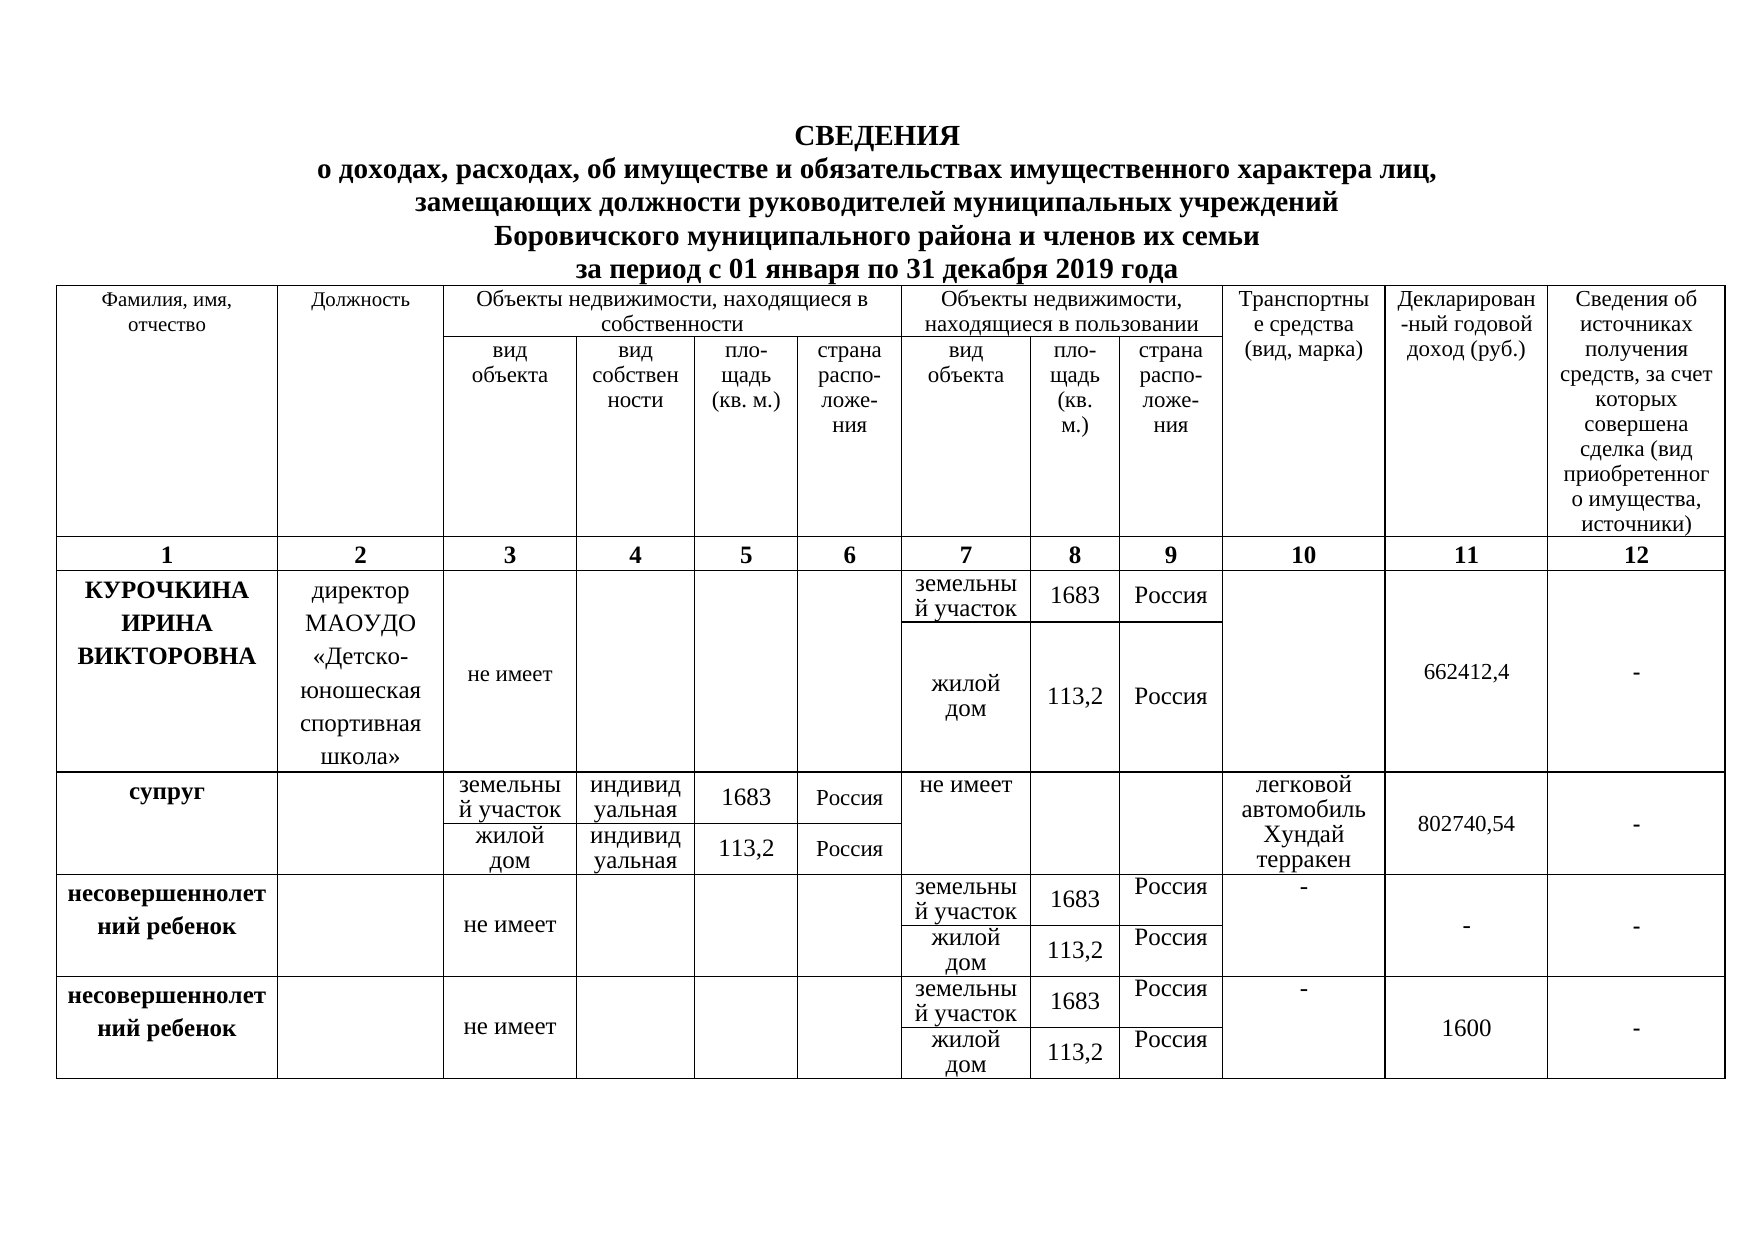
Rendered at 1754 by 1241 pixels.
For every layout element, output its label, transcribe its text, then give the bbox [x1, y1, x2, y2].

table_cell 1683 [1031, 977, 1119, 1027]
table_header Объекты недвижимости, находящиеся в пользовании [902, 286, 1222, 336]
table_header Декларирован-ный годовой доход (руб.) [1386, 286, 1547, 536]
text СВЕДЕНИЯ [118, 118, 1636, 152]
table_cell Россия [1120, 977, 1222, 1027]
table_cell - [1548, 773, 1724, 873]
table_cell [1031, 773, 1119, 873]
table_cell [278, 773, 443, 873]
table_cell земельный участок [444, 773, 576, 822]
table_cell Россия [1120, 926, 1222, 976]
table_cell [577, 977, 694, 1078]
table_cell 113,2 [695, 824, 797, 873]
table_cell 6 [798, 537, 901, 570]
table_cell [798, 977, 901, 1078]
table_cell Россия [798, 824, 901, 873]
table_cell 113,2 [1031, 1028, 1119, 1078]
text о доходах, расходах, об имуществе и обязательствах имущественного характера лиц, [118, 152, 1636, 185]
table_cell - [1548, 571, 1724, 771]
table_cell [577, 571, 694, 771]
table_cell земельный участок [902, 571, 1030, 621]
table_cell [798, 875, 901, 976]
table_cell Россия [798, 773, 901, 822]
table_cell 1683 [695, 773, 797, 822]
table_cell 9 [1120, 537, 1222, 570]
table_header Транспортные средства (вид, марка) [1223, 286, 1384, 536]
table_cell Россия [1120, 875, 1222, 924]
table_cell 2 [278, 537, 443, 570]
table_cell страна распо-ложе-ния [798, 337, 901, 536]
table_cell 662412,4 [1386, 571, 1547, 771]
table_cell индивидуальная [577, 824, 694, 873]
table_cell 113,2 [1031, 623, 1119, 771]
table_cell 1683 [1031, 875, 1119, 924]
table_cell 3 [444, 537, 576, 570]
table_cell 10 [1223, 537, 1384, 570]
table_cell пло-щадь (кв. м.) [695, 337, 797, 536]
table_cell - [1548, 875, 1724, 976]
table_cell 8 [1031, 537, 1119, 570]
table_cell жилой дом [444, 824, 576, 873]
table_cell 11 [1386, 537, 1547, 570]
table_cell Россия [1120, 571, 1222, 621]
table_cell супруг [57, 773, 277, 873]
text замещающих должности руководителей муниципальных учреждений [118, 185, 1636, 218]
table_cell индивидуальная [577, 773, 694, 822]
table_cell не имеет [444, 977, 576, 1078]
table_cell [278, 875, 443, 976]
table_cell жилой дом [902, 1028, 1030, 1078]
table_cell не имеет [444, 571, 576, 771]
table_cell земельный участок [902, 977, 1030, 1027]
table_header Фамилия, имя, отчество [57, 286, 277, 536]
table_cell страна распо-ложе-ния [1120, 337, 1222, 536]
table_cell земельный участок [902, 875, 1030, 924]
table_cell несовершеннолетний ребенок [57, 875, 277, 976]
table_cell вид собственности [577, 337, 694, 536]
table_cell Россия [1120, 1028, 1222, 1078]
table_cell жилой дом [902, 623, 1030, 771]
table_cell - [1223, 977, 1384, 1078]
table_cell не имеет [444, 875, 576, 976]
table_cell вид объекта [444, 337, 576, 536]
table_cell легковой автомобиль Хундай терракен [1223, 773, 1384, 873]
table_header Объекты недвижимости, находящиеся в собственности [444, 286, 901, 336]
table_cell 4 [577, 537, 694, 570]
text Боровичского муниципального района и членов их семьи [118, 218, 1636, 252]
table_cell [695, 571, 797, 771]
table_cell [278, 977, 443, 1078]
text за период с 01 января по 31 декабря 2019 года [118, 252, 1636, 285]
table_cell не имеет [902, 773, 1030, 873]
table_cell [1120, 773, 1222, 873]
table_cell [577, 875, 694, 976]
table_cell 7 [902, 537, 1030, 570]
table_cell [1223, 571, 1384, 771]
table_cell 802740,54 [1386, 773, 1547, 873]
table_cell 1 [57, 537, 277, 570]
table_cell директор МАОУДО «Детско-юношеская спортивная школа» [278, 571, 443, 771]
table_cell КУРОЧКИНА ИРИНА ВИКТОРОВНА [57, 571, 277, 771]
table_cell 1683 [1031, 571, 1119, 621]
table_cell [695, 977, 797, 1078]
table_cell - [1548, 977, 1724, 1078]
table_cell несовершеннолетний ребенок [57, 977, 277, 1078]
table_cell - [1223, 875, 1384, 976]
table_cell 5 [695, 537, 797, 570]
table_cell жилой дом [902, 926, 1030, 976]
table_cell 12 [1548, 537, 1724, 570]
table_cell вид объекта [902, 337, 1030, 536]
table_cell пло-щадь (кв. м.) [1031, 337, 1119, 536]
table_header Сведения об источниках получения средств, за счет которых совершена сделка (вид приобретенного имущества, источники) [1548, 286, 1724, 536]
table_cell [695, 875, 797, 976]
table_cell Россия [1120, 623, 1222, 771]
table_cell 1600 [1386, 977, 1547, 1078]
table_cell [798, 571, 901, 771]
table_cell 113,2 [1031, 926, 1119, 976]
table_cell - [1386, 875, 1547, 976]
table_header Должность [278, 286, 443, 536]
